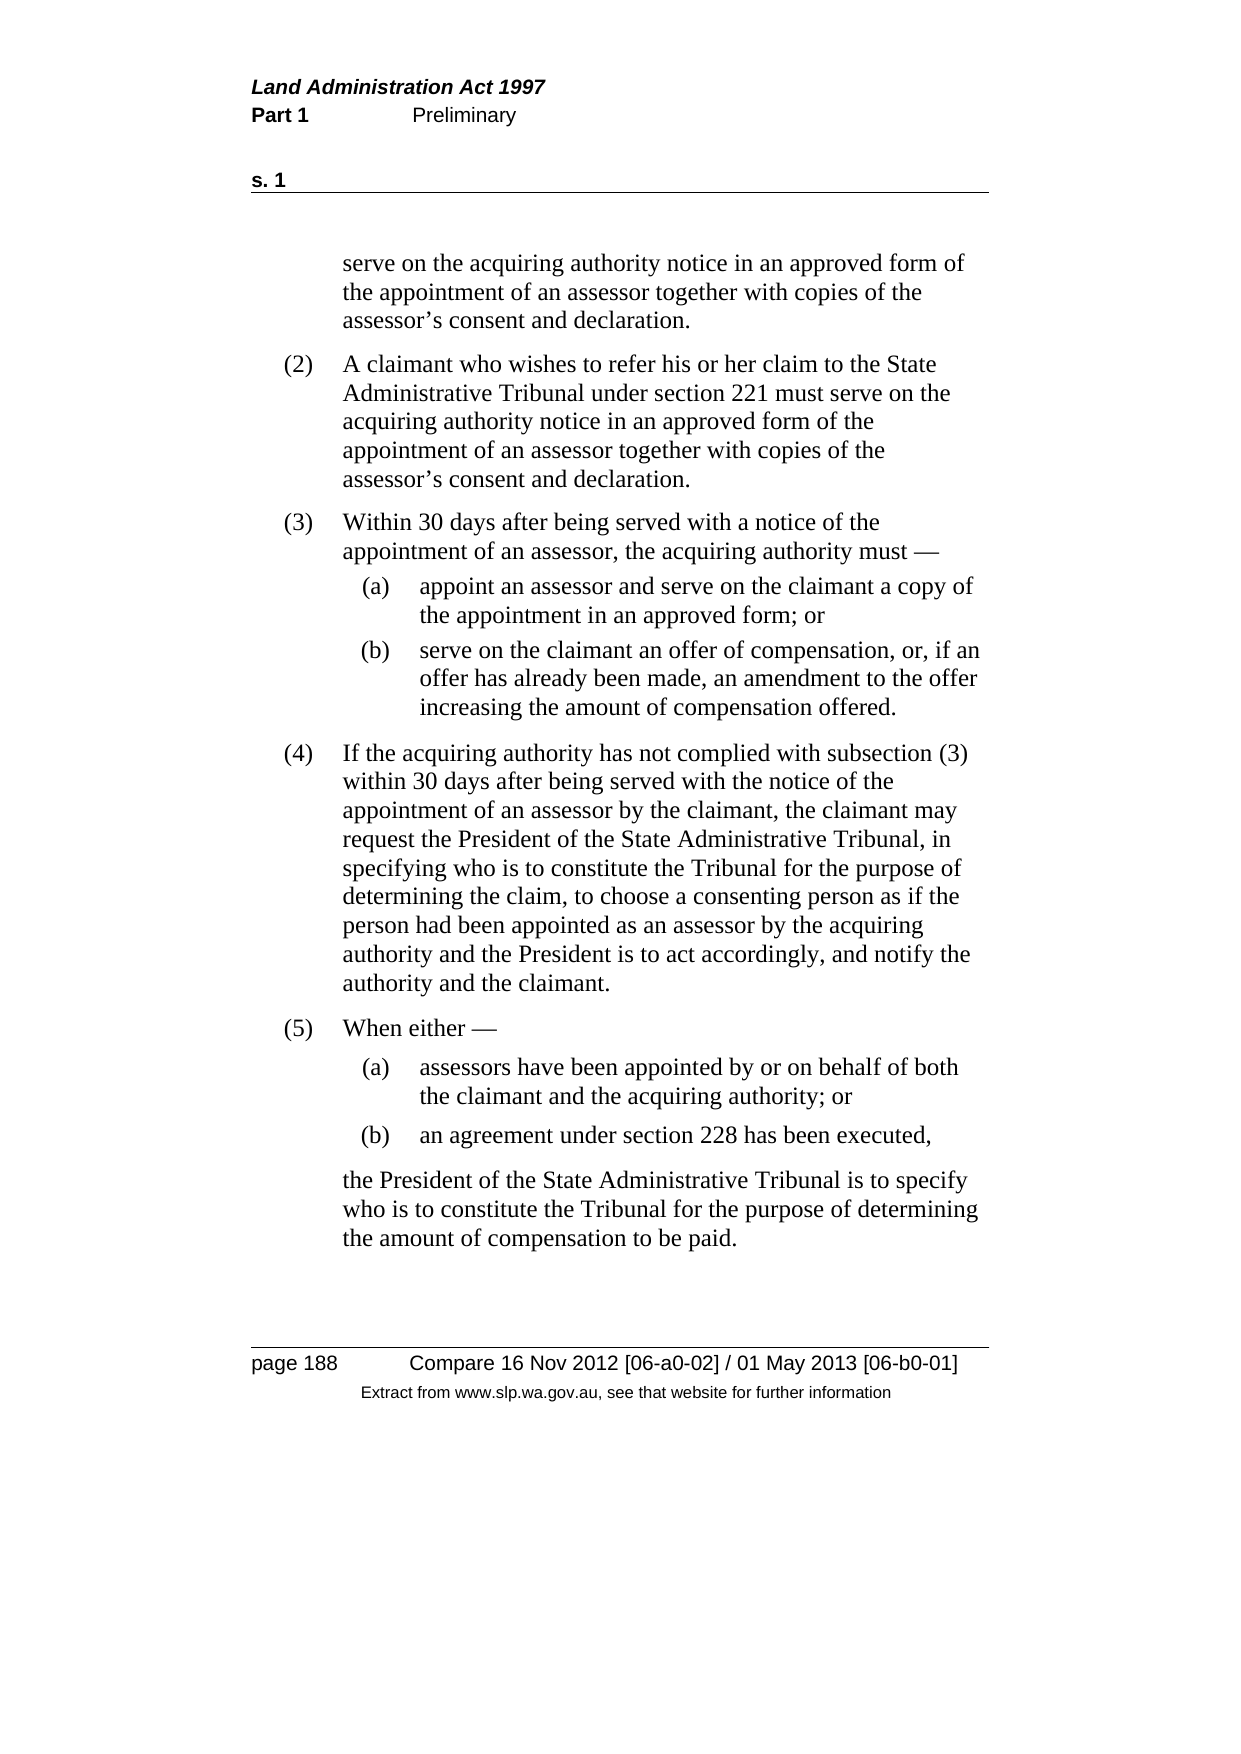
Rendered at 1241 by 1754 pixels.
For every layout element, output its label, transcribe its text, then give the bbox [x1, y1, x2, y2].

text (3) Within 30 days after being served with a notice of the appointment of an assessor, the acquiring authority must — [251, 507, 989, 565]
text (a) assessors have been appointed by or on behalf of both the claimant and the acquiring authority; or [251, 1052, 989, 1110]
text the President of the State Administrative Tribunal is to specify who is to constitute the Tribunal for the purpose of determining the amount of compensation to be paid. [251, 1166, 989, 1252]
text (2) A claimant who wishes to refer his or her claim to the State Administrative Tribunal under section 221 must serve on the acquiring authority notice in an approved form of the appointment of an assessor together with copies of the assessor’s consent and declaration. [251, 349, 989, 493]
text (b) an agreement under section 228 has been executed, [251, 1120, 989, 1149]
text (a) appoint an assessor and serve on the claimant a copy of the appointment in an approved form; or [251, 571, 989, 628]
text (5) When either — [251, 1013, 989, 1042]
text (4) If the acquiring authority has not complied with subsection (3) within 30 days after being served with the notice of the appointment of an assessor by the claimant, the claimant may request the President of the State Administrative Tribunal, in specifying who is to constitute the Tribunal for the purpose of determining the claim, to choose a consenting person as if the person had been appointed as an assessor by the acquiring authority and the President is to act accordingly, and notify the authority and the claimant. [251, 738, 989, 996]
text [251, 248, 989, 334]
text (b) serve on the claimant an offer of compensation, or, if an offer has already been made, an amendment to the offer increasing the amount of compensation offered. [251, 635, 989, 721]
